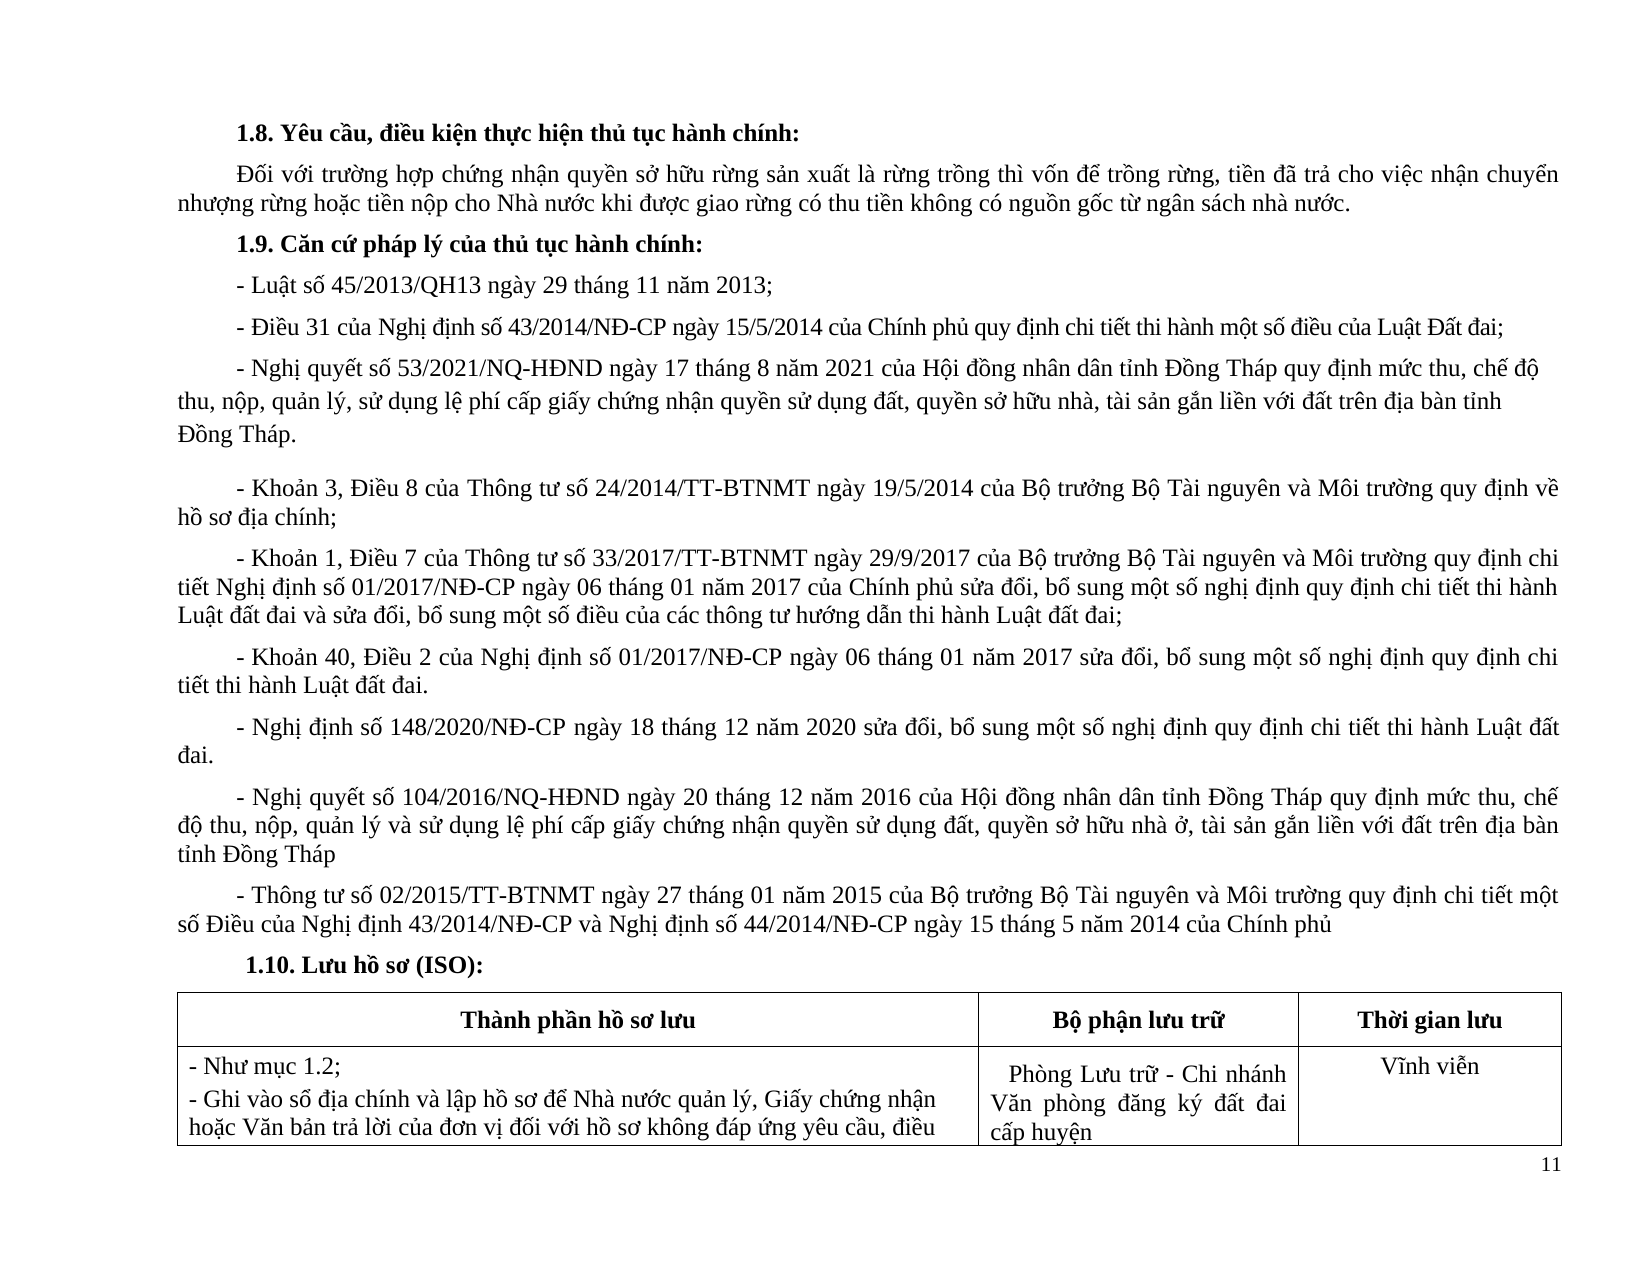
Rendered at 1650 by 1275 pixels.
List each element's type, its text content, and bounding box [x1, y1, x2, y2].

text 1.9. Căn cứ pháp lý của thủ tục hành chính: [177, 229, 1561, 258]
text - Khoản 3, Điều 8 của Thông tư số 24/2014/TT-BTNMT ngày 19/5/2014 của Bộ trưởng Bộ Tài nguyên và Môi trường quy định về hồ sơ địa chính; [177, 473, 1561, 531]
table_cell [178, 1047, 978, 1145]
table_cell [979, 1047, 1298, 1145]
text - Nghị quyết số 104/2016/NQ-HĐND ngày 20 tháng 12 năm 2016 của Hội đồng nhân dân tỉnh Đồng Tháp quy định mức thu, chế độ thu, nộp, quản lý và sử dụng lệ phí cấp giấy chứng nhận quyền sử dụng đất, quyền sở hữu nhà ở, tài sản gắn liền với đất trên địa bàn tỉnh Đồng Tháp [177, 782, 1561, 868]
text - Luật số 45/2013/QH13 ngày 29 tháng 11 năm 2013; [177, 271, 1561, 299]
text 1.10. Lưu hồ sơ (ISO): [177, 951, 1561, 979]
text - Khoản 40, Điều 2 của Nghị định số 01/2017/NĐ-CP ngày 06 tháng 01 năm 2017 sửa đổi, bổ sung một số nghị định quy định chi tiết thi hành Luật đất đai. [177, 642, 1561, 699]
text - Thông tư số 02/2015/TT-BTNMT ngày 27 tháng 01 năm 2015 của Bộ trưởng Bộ Tài nguyên và Môi trường quy định chi tiết một số Điều của Nghị định 43/2014/NĐ-CP và Nghị định số 44/2014/NĐ-CP ngày 15 tháng 5 năm 2014 của Chính phủ [177, 881, 1561, 938]
text - Điều 31 của Nghị định số 43/2014/NĐ-CP ngày 15/5/2014 của Chính phủ quy định chi tiết thi hành một số điều của Luật Đất đai; [177, 312, 1561, 341]
text - Nghị định số 148/2020/NĐ-CP ngày 18 tháng 12 năm 2020 sửa đổi, bổ sung một số nghị định quy định chi tiết thi hành Luật đất đai. [177, 712, 1561, 769]
table_header Bộ phận lưu trữ [979, 993, 1298, 1046]
list - Nghị quyết số 53/2021/NQ-HĐND ngày 17 tháng 8 năm 2021 của Hội đồng nhân dân tỉnh Đồng Tháp quy định mức thu, chế độ thu, nộp, quản lý, sử dụng lệ phí cấp giấy chứng nhận quyền sử dụng đất, quyền sở hữu nhà, tài sản gắn liền với đất trên địa bàn tỉnh Đồng Tháp. [177, 353, 1561, 448]
table_cell Vĩnh viễn [1299, 1047, 1561, 1145]
text Đối với trường hợp chứng nhận quyền sở hữu rừng sản xuất là rừng trồng thì vốn để trồng rừng, tiền đã trả cho việc nhận chuyển nhượng rừng hoặc tiền nộp cho Nhà nước khi được giao rừng có thu tiền không có nguồn gốc từ ngân sách nhà nước. [177, 159, 1561, 217]
table_header Thành phần hồ sơ lưu [178, 993, 978, 1046]
text - Khoản 1, Điều 7 của Thông tư số 33/2017/TT-BTNMT ngày 29/9/2017 của Bộ trưởng Bộ Tài nguyên và Môi trường quy định chi tiết Nghị định số 01/2017/NĐ-CP ngày 06 tháng 01 năm 2017 của Chính phủ sửa đổi, bổ sung một số nghị định quy định chi tiết thi hành Luật đất đai và sửa đổi, bổ sung một số điều của các thông tư hướng dẫn thi hành Luật đất đai; [177, 543, 1561, 629]
table_header Thời gian lưu [1299, 993, 1561, 1046]
text 1.8. Yêu cầu, điều kiện thực hiện thủ tục hành chính: [177, 118, 1561, 147]
